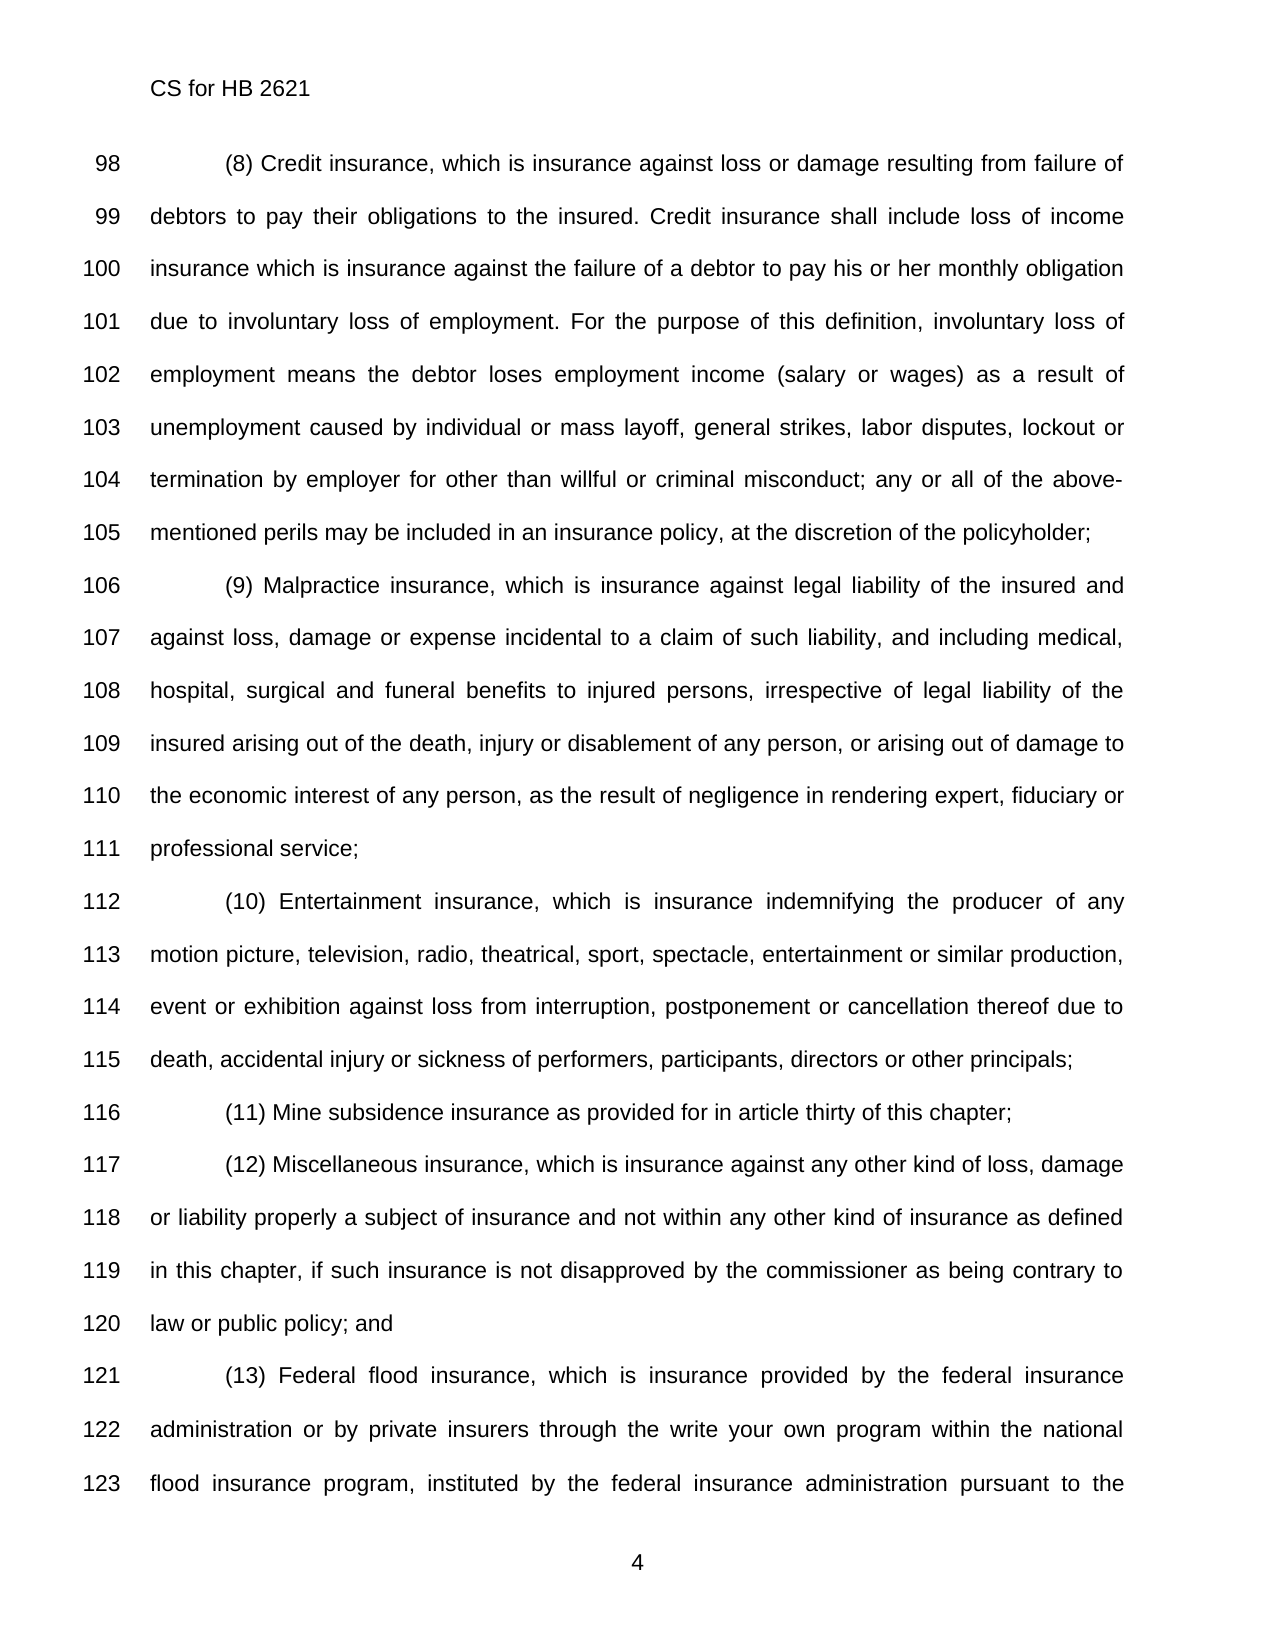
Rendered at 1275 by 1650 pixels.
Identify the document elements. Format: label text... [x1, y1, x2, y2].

text (12) Miscellaneous insurance, which is insurance against any other kind of loss, damage or liability properly a subject of insurance and not within any other kind of insurance as defined in this chapter, if such insurance is not disapproved by the commissioner as being contrary to law or public policy; and [150, 1151, 1125, 1336]
text (10) Entertainment insurance, which is insurance indemnifying the producer of any motion picture, television, radio, theatrical, sport, spectacle, entertainment or similar production, event or exhibition against loss from interruption, postponement or cancellation thereof due to death, accidental injury or sickness of performers, participants, directors or other principals; [150, 888, 1125, 1072]
text (9) Malpractice insurance, which is insurance against legal liability of the insured and against loss, damage or expense incidental to a claim of such liability, and including medical, hospital, surgical and funeral benefits to injured persons, irrespective of legal liability of the insured arising out of the death, injury or disablement of any person, or arising out of damage to the economic interest of any person, as the result of negligence in rendering expert, fiduciary or professional service; [150, 572, 1125, 862]
text (8) Credit insurance, which is insurance against loss or damage resulting from failure of debtors to pay their obligations to the insured. Credit insurance shall include loss of income insurance which is insurance against the failure of a debtor to pay his or her monthly obligation due to involuntary loss of employment. For the purpose of this definition, involuntary loss of employment means the debtor loses employment income (salary or wages) as a result of unemployment caused by individual or mass layoff, general strikes, labor disputes, lockout or termination by employer for other than willful or criminal misconduct; any or all of the above-mentioned perils may be included in an insurance policy, at the discretion of the policyholder; [150, 150, 1125, 545]
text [150, 1362, 1125, 1497]
text (11) Mine subsidence insurance as provided for in article thirty of this chapter; [150, 1099, 1125, 1125]
